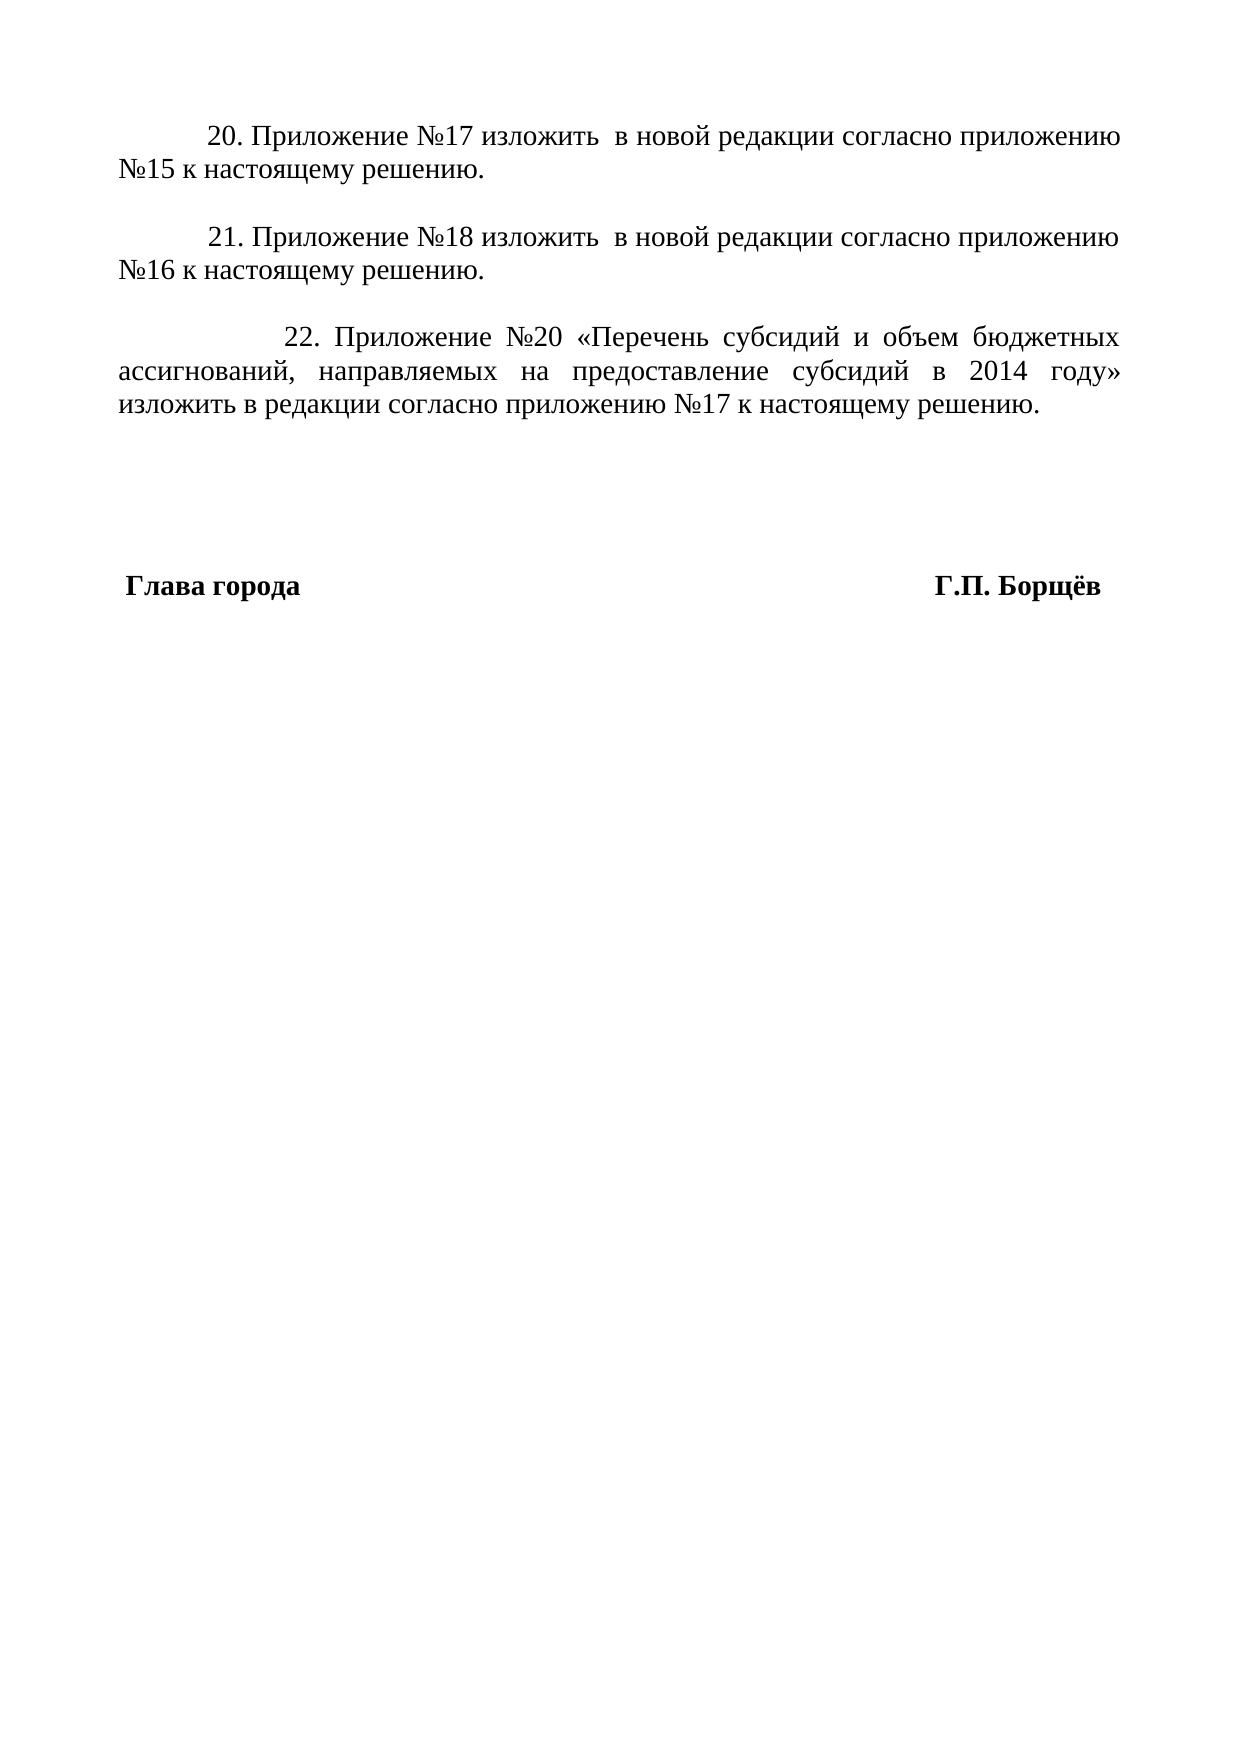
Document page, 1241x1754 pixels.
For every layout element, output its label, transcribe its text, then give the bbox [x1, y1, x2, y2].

text Глава города Г.П. Борщёв [118, 568, 1122, 602]
text 21. Приложение №18 изложить в новой редакции согласно приложению №16 к настоящему решению. [118, 219, 1122, 286]
text 22. Приложение №20 «Перечень субсидий и объем бюджетных ассигнований, направляемых на предоставление субсидий в 2014 году» изложить в редакции согласно приложению №17 к настоящему решению. [118, 319, 1122, 420]
text 20. Приложение №17 изложить в новой редакции согласно приложению №15 к настоящему решению. [118, 118, 1122, 185]
